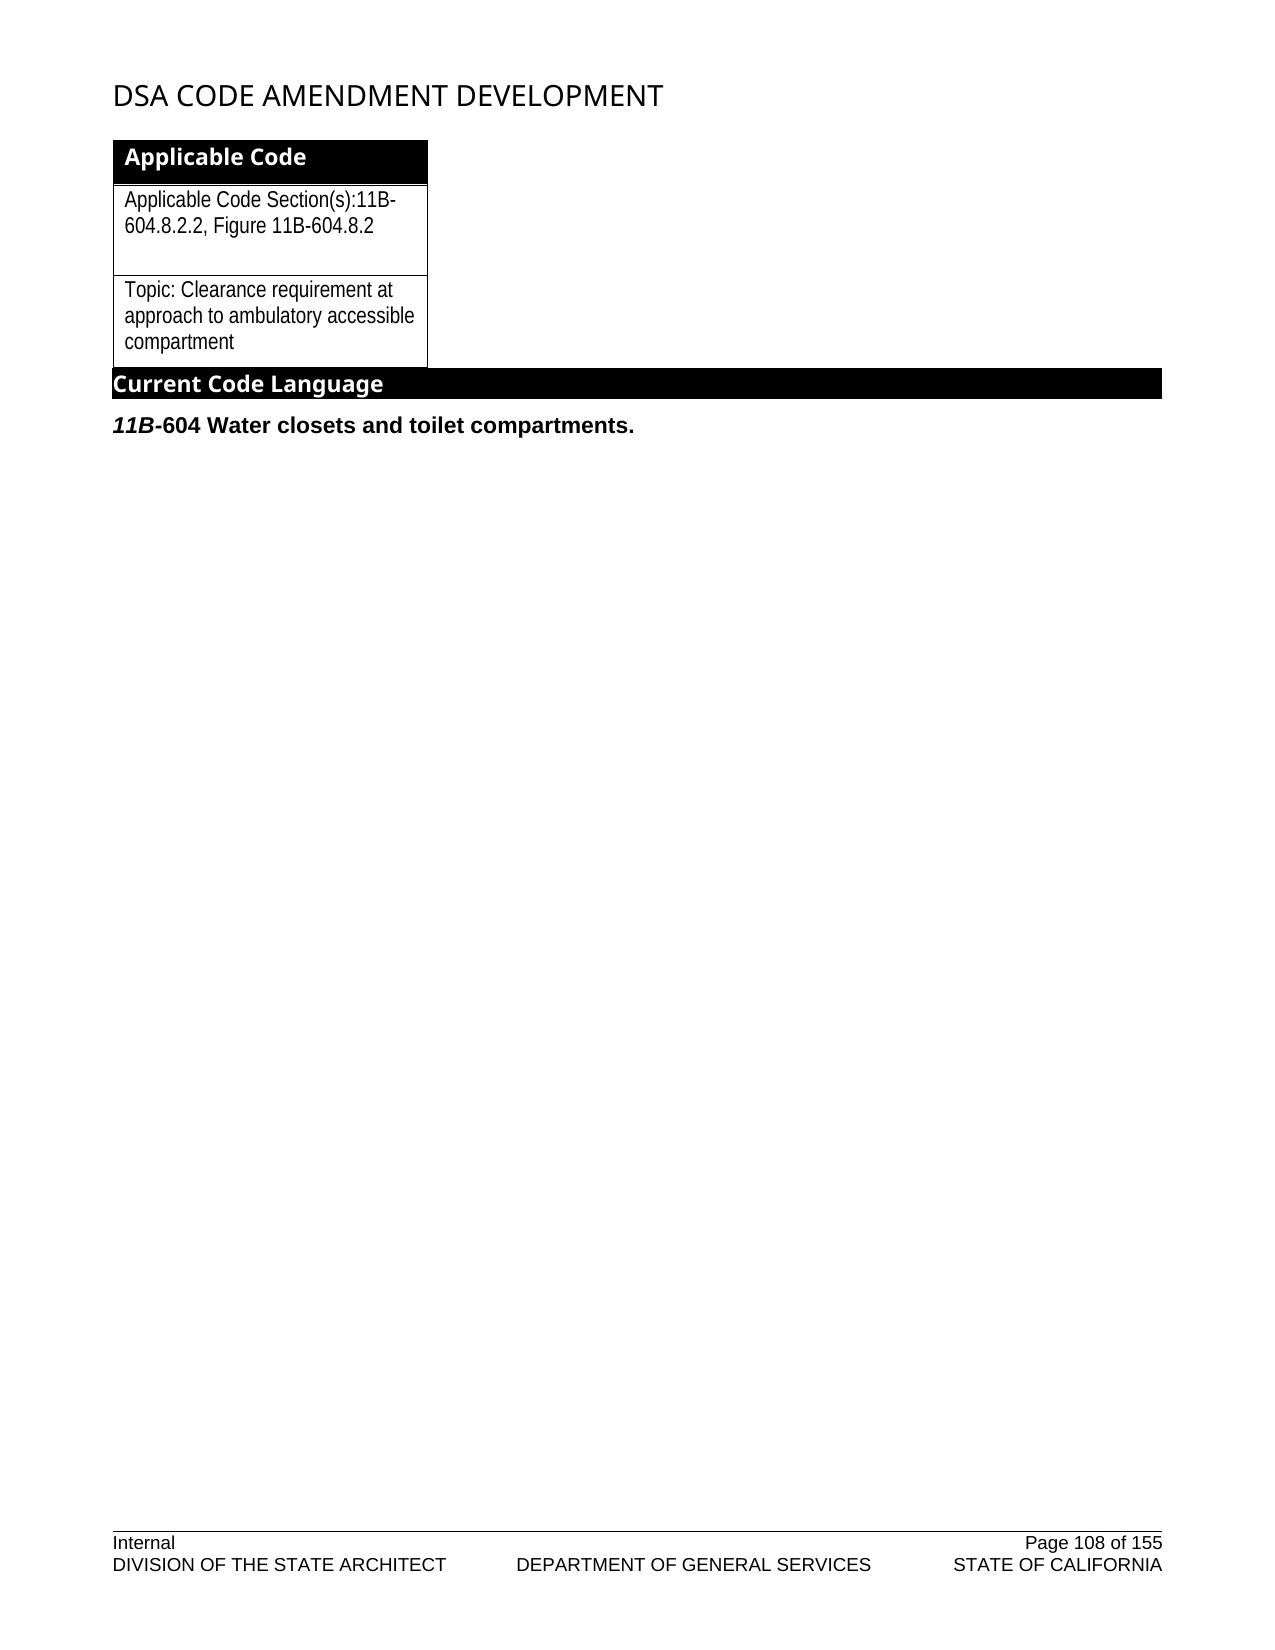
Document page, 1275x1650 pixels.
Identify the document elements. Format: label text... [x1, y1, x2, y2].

table_cell Applicable Code Section(s):11B-604.8.2.2, Figure 11B-604.8.2 [114, 186, 427, 274]
text Current Code Language [112, 368, 1162, 399]
text 11B-604 Water closets and toilet compartments. [112, 412, 1162, 438]
table_header Applicable Code [114, 141, 427, 184]
table_cell Topic: Clearance requirement at approach to ambulatory accessible compartment [114, 276, 427, 367]
